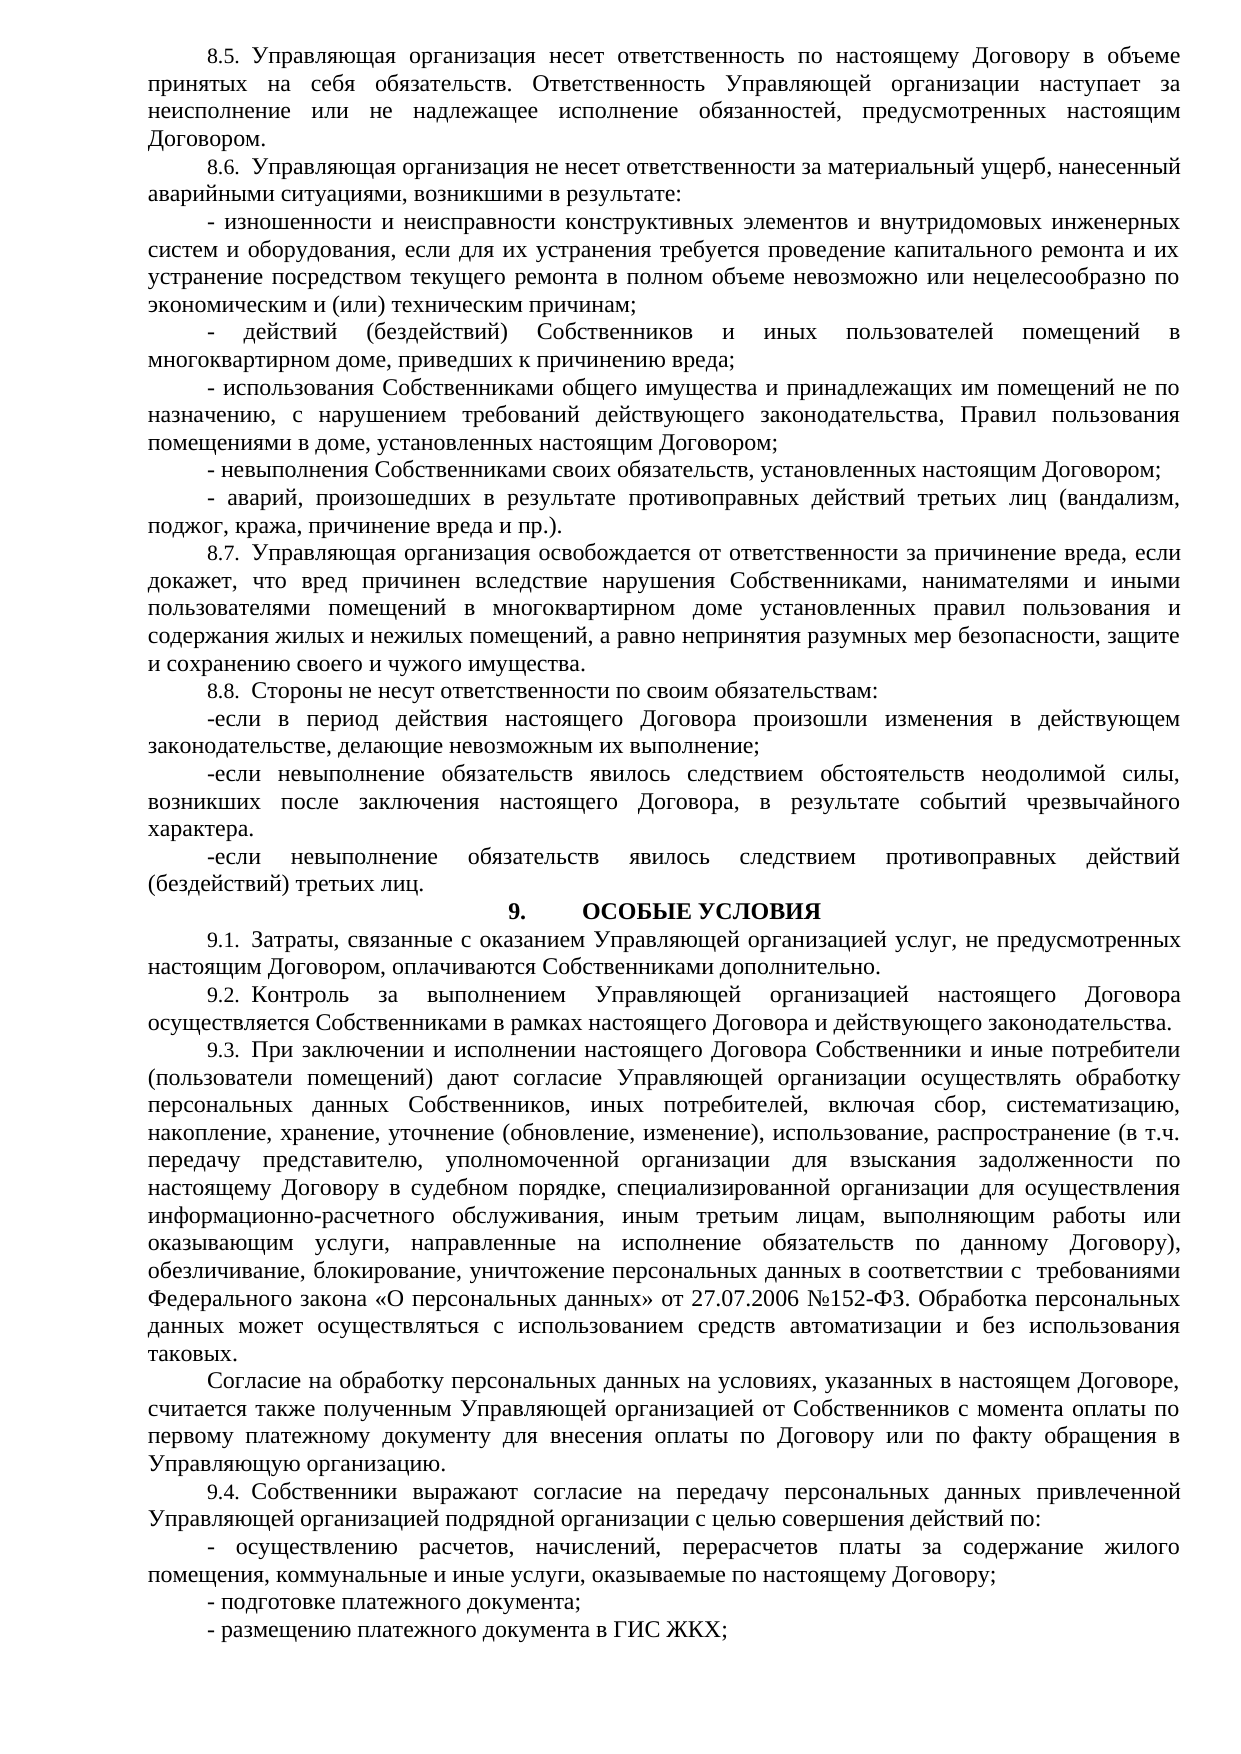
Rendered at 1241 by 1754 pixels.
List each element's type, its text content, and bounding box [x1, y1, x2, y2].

list Управляющая организация не несет ответственности за материальный ущерб, нанесенный аварийными ситуациями, возникшими в результате: [148, 152, 1182, 207]
text - подготовке платежного документа; [148, 1587, 1181, 1615]
list При заключении и исполнении настоящего Договора Собственники и иные потребители (пользователи помещений) дают согласие Управляющей организации осуществлять обработку персональных данных Собственников, иных потребителей, включая сбор, систематизацию, накопление, хранение, уточнение (обновление, изменение), использование, распространение (в т.ч. передачу представителю, уполномоченной организации для взыскания задолженности по настоящему Договору в судебном порядке, специализированной организации для осуществления информационно-расчетного обслуживания, иным третьим лицам, выполняющим работы или оказывающим услуги, направленные на исполнение обязательств по данному Договору), обезличивание, блокирование, уничтожение персональных данных в соответствии с требованиями Федерального закона «О персональных данных» от 27.07.2006 №152-ФЗ. Обработка персональных данных может осуществляться с использованием средств автоматизации и без использования таковых. [148, 1035, 1182, 1366]
list Контроль за выполнением Управляющей организацией настоящего Договора осуществляется Собственниками в рамках настоящего Договора и действующего законодательства. [148, 980, 1182, 1035]
text - осуществлению расчетов, начислений, перерасчетов платы за содержание жилого помещения, коммунальные и иные услуги, оказываемые по настоящему Договору; [148, 1532, 1181, 1587]
text - размещению платежного документа в ГИС ЖКХ; [148, 1615, 1181, 1642]
text - использования Собственниками общего имущества и принадлежащих им помещений не по назначению, с нарушением требований действующего законодательства, Правил пользования помещениями в доме, установленных настоящим Договором; [148, 373, 1181, 455]
list Стороны не несут ответственности по своим обязательствам: [148, 676, 1182, 704]
text - невыполнения Собственниками своих обязательств, установленных настоящим Договором; [148, 455, 1181, 483]
list Собственники выражают согласие на передачу персональных данных привлеченной Управляющей организацией подрядной организации с целью совершения действий по: [148, 1477, 1182, 1532]
text - изношенности и неисправности конструктивных элементов и внутридомовых инженерных систем и оборудования, если для их устранения требуется проведение капитального ремонта и их устранение посредством текущего ремонта в полном объеме невозможно или нецелесообразно по экономическим и (или) техническим причинам; [148, 207, 1181, 317]
text - аварий, произошедших в результате противоправных действий третьих лиц (вандализм, поджог, кража, причинение вреда и пр.). [148, 483, 1181, 538]
text -если невыполнение обязательств явилось следствием обстоятельств неодолимой силы, возникших после заключения настоящего Договора, в результате событий чрезвычайного характера. [148, 759, 1181, 842]
text Согласие на обработку персональных данных на условиях, указанных в настоящем Договоре, считается также полученным Управляющей организацией от Собственников с момента оплаты по первому платежному документу для внесения оплаты по Договору или по факту обращения в Управляющую организацию. [148, 1366, 1181, 1477]
list ОСОБЫЕ УСЛОВИЯ [148, 897, 1181, 925]
list Управляющая организация освобождается от ответственности за причинение вреда, если докажет, что вред причинен вследствие нарушения Собственниками, нанимателями и иными пользователями помещений в многоквартирном доме установленных правил пользования и содержания жилых и нежилых помещений, а равно непринятия разумных мер безопасности, защите и сохранению своего и чужого имущества. [148, 538, 1182, 676]
list Затраты, связанные с оказанием Управляющей организацией услуг, не предусмотренных настоящим Договором, оплачиваются Собственниками дополнительно. [148, 925, 1182, 980]
list Управляющая организация несет ответственность по настоящему Договору в объеме принятых на себя обязательств. Ответственность Управляющей организации наступает за неисполнение или не надлежащее исполнение обязанностей, предусмотренных настоящим Договором. [148, 41, 1182, 152]
text -если в период действия настоящего Договора произошли изменения в действующем законодательстве, делающие невозможным их выполнение; [148, 704, 1181, 759]
text -если невыполнение обязательств явилось следствием противоправных действий (бездействий) третьих лиц. [148, 842, 1181, 897]
text - действий (бездействий) Собственников и иных пользователей помещений в многоквартирном доме, приведших к причинению вреда; [148, 317, 1181, 373]
